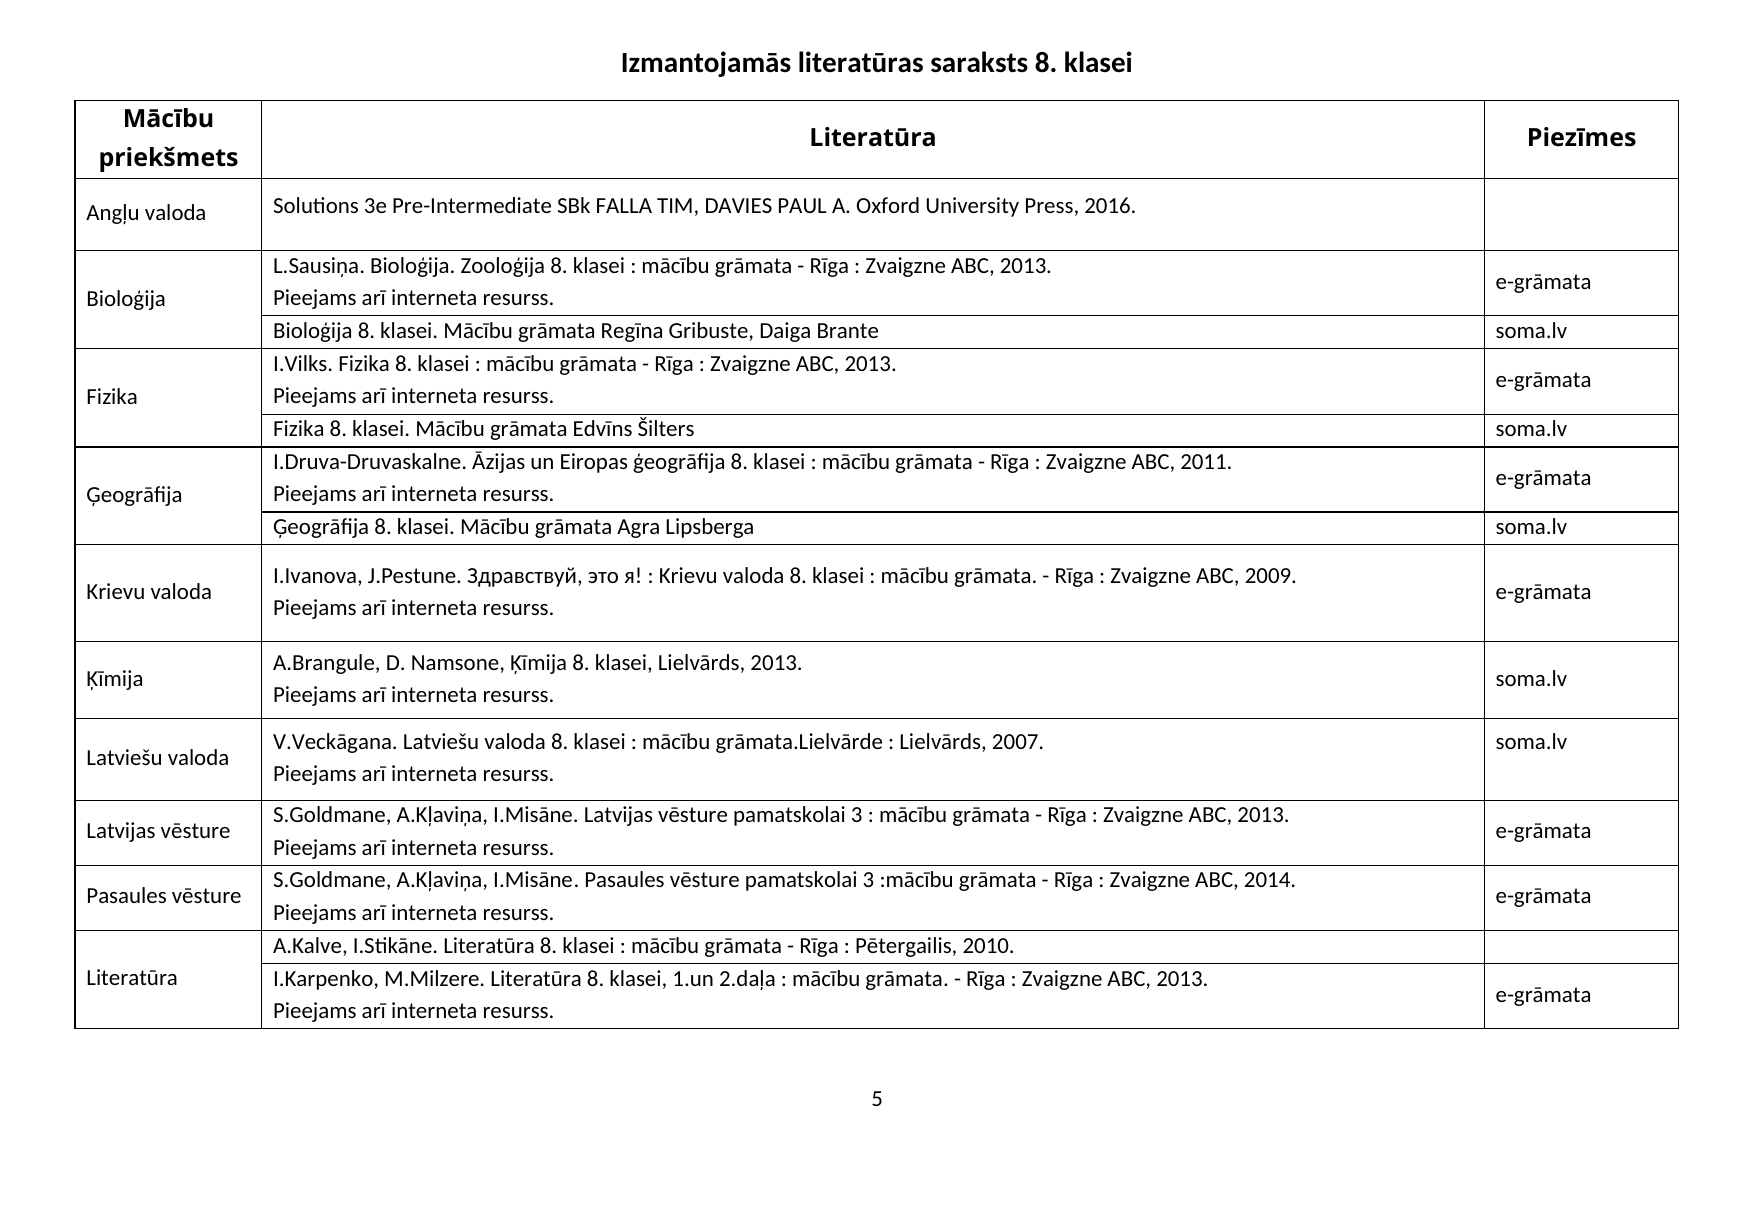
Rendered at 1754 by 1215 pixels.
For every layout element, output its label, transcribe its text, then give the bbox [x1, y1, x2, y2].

table_cell V.Veckāgana. Latviešu valoda 8. klasei : mācību grāmata.Lielvārde : Lielvārds, 2007. Pieejams arī interneta resurss. [262, 719, 1484, 799]
table_cell [1485, 931, 1678, 963]
table_cell e-grāmata [1485, 866, 1678, 930]
table_cell I.Druva-Druvaskalne. Āzijas un Eiropas ģeogrāfija 8. klasei : mācību grāmata - Rīga : Zvaigzne ABC, 2011. Pieejams arī interneta resurss. [262, 448, 1484, 511]
table_cell I.Karpenko, M.Milzere. Literatūra 8. klasei, 1.un 2.daļa : mācību grāmata. - Rīga : Zvaigzne ABC, 2013. Pieejams arī interneta resurss. [262, 964, 1484, 1028]
table_cell soma.lv [1485, 513, 1678, 544]
table_cell Latvijas vēsture [76, 801, 261, 864]
table_cell e-grāmata [1485, 448, 1678, 511]
table_cell Krievu valoda [76, 545, 261, 641]
table_cell I.Vilks. Fizika 8. klasei : mācību grāmata - Rīga : Zvaigzne ABC, 2013. Pieejams arī interneta resurss. [262, 349, 1484, 413]
table_cell Ģeogrāfija 8. klasei. Mācību grāmata Agra Lipsberga [262, 513, 1484, 544]
table_cell Ķīmija [76, 642, 261, 717]
table_cell e-grāmata [1485, 964, 1678, 1028]
table_cell Fizika 8. klasei. Mācību grāmata Edvīns Šilters [262, 415, 1484, 446]
table_cell Fizika [76, 349, 261, 446]
table_cell e-grāmata [1485, 801, 1678, 864]
table_cell soma.lv [1485, 719, 1678, 799]
text Izmantojamās literatūras saraksts 8. klasei [75, 44, 1679, 80]
table_cell e-grāmata [1485, 251, 1678, 315]
table_header Mācību priekšmets [76, 101, 261, 178]
table_cell A.Kalve, I.Stikāne. Literatūra 8. klasei : mācību grāmata - Rīga : Pētergailis, 2010. [262, 931, 1484, 963]
table_header Piezīmes [1485, 101, 1678, 178]
table_cell Bioloģija [76, 251, 261, 348]
table_cell Bioloģija 8. klasei. Mācību grāmata Regīna Gribuste, Daiga Brante [262, 316, 1484, 348]
table_cell Solutions 3e Pre-Intermediate SBk FALLA TIM, DAVIES PAUL A. Oxford University Press, 2016. [262, 179, 1484, 250]
table_header Literatūra [262, 101, 1484, 178]
table_cell S.Goldmane, A.Kļaviņa, I.Misāne. Latvijas vēsture pamatskolai 3 : mācību grāmata - Rīga : Zvaigzne ABC, 2013. Pieejams arī interneta resurss. [262, 801, 1484, 864]
table_cell [1485, 179, 1678, 250]
table_cell L.Sausiņa. Bioloģija. Zooloģija 8. klasei : mācību grāmata - Rīga : Zvaigzne ABC, 2013. Pieejams arī interneta resurss. [262, 251, 1484, 315]
table_cell soma.lv [1485, 316, 1678, 348]
table_cell A.Brangule, D. Namsone, Ķīmija 8. klasei, Lielvārds, 2013. Pieejams arī interneta resurss. [262, 642, 1484, 717]
table_cell S.Goldmane, A.Kļaviņa, I.Misāne. Pasaules vēsture pamatskolai 3 :mācību grāmata - Rīga : Zvaigzne ABC, 2014. Pieejams arī interneta resurss. [262, 866, 1484, 930]
table_cell Literatūra [76, 931, 261, 1028]
table_cell soma.lv [1485, 642, 1678, 717]
table_cell Pasaules vēsture [76, 866, 261, 930]
table_cell Angļu valoda [76, 179, 261, 250]
table_cell e-grāmata [1485, 349, 1678, 413]
table_cell Ģeogrāfija [76, 448, 261, 544]
table_cell Latviešu valoda [76, 719, 261, 799]
table_cell I.Ivanova, J.Pestune. Здравствуй, это я! : Krievu valoda 8. klasei : mācību grāmata. - Rīga : Zvaigzne ABC, 2009. Pieejams arī interneta resurss. [262, 545, 1484, 641]
table_cell e-grāmata [1485, 545, 1678, 641]
table_cell soma.lv [1485, 415, 1678, 446]
